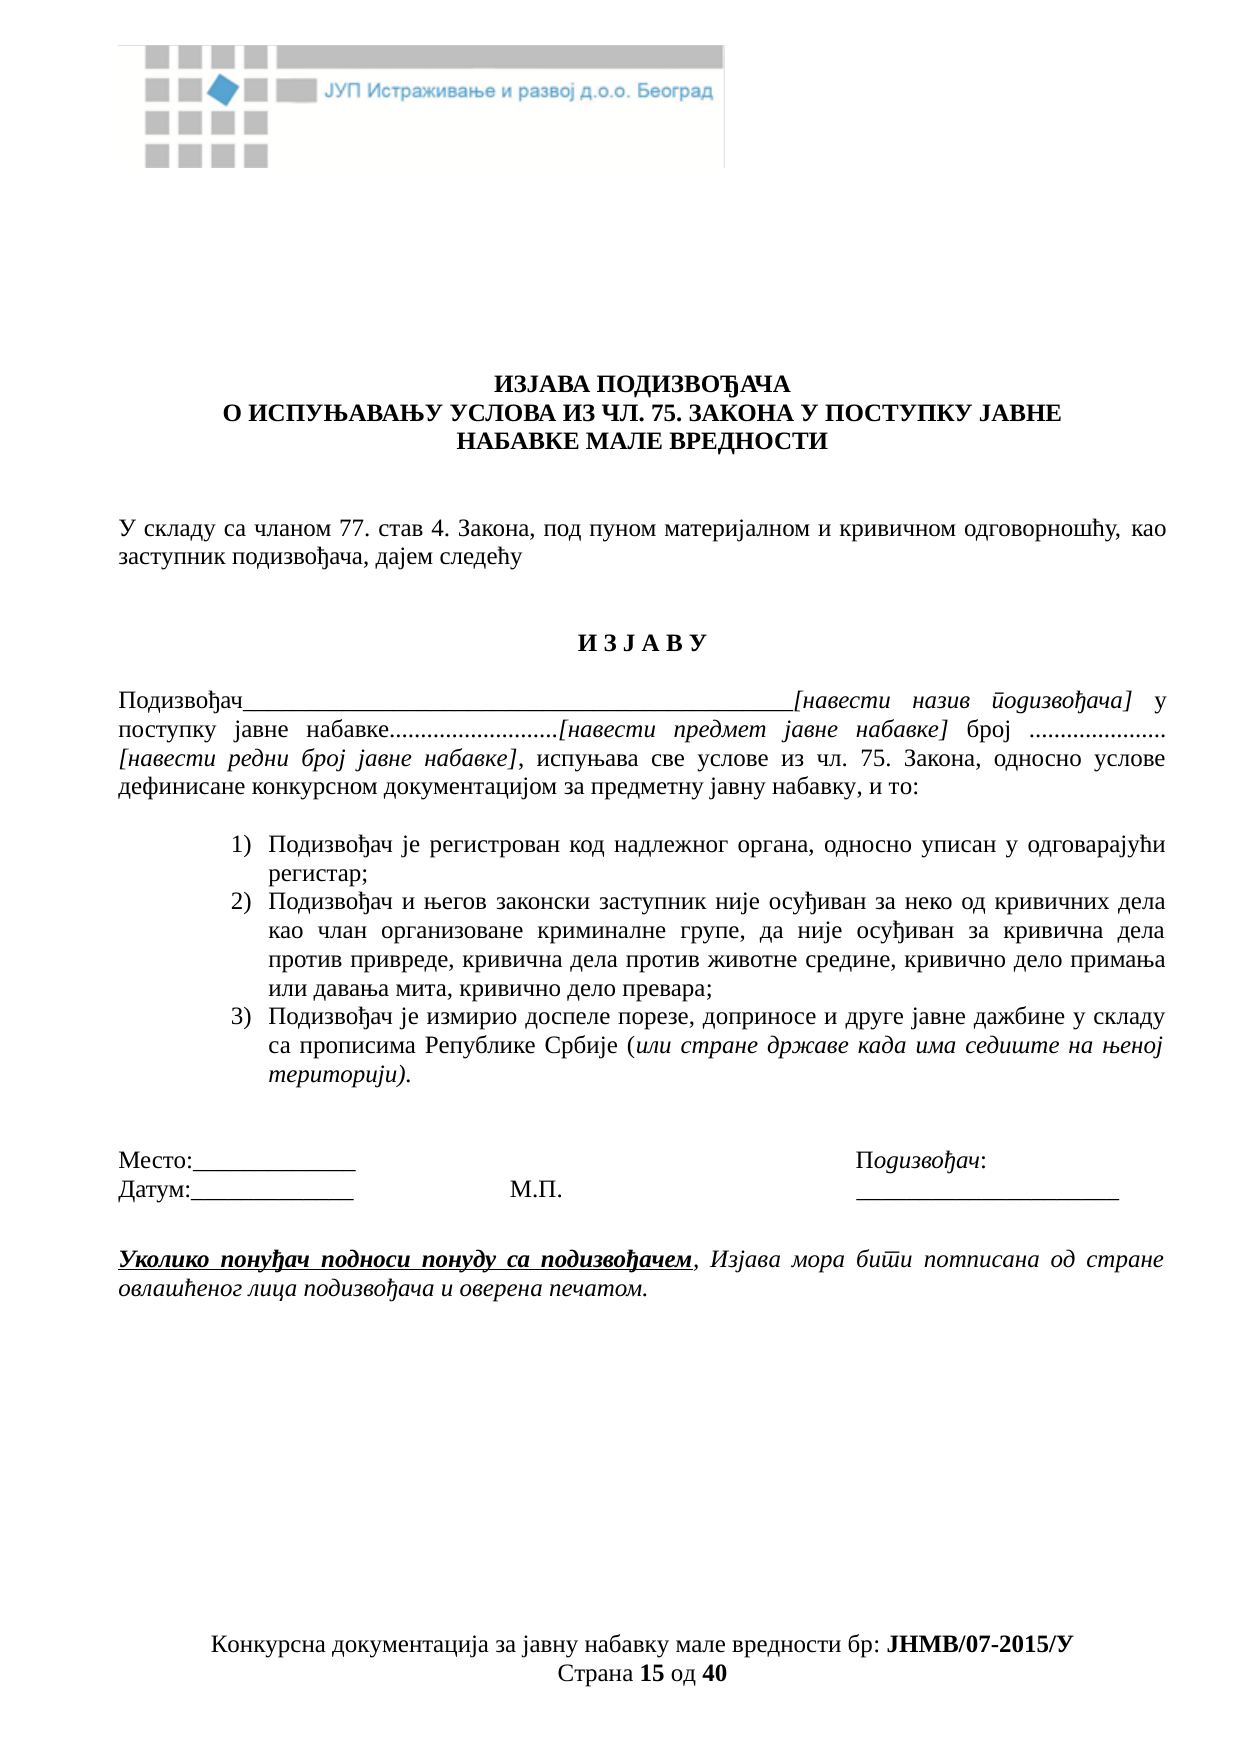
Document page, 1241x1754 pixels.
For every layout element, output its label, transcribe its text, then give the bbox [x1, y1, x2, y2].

list Подизвођач је регистрован код надлежног органа, односно уписан у одговарајући регистар; [231, 829, 1166, 886]
text ИЗЈАВА ПОДИЗВОЂАЧА [118, 369, 1166, 398]
text Место:_____________ Подизвођач: [118, 1145, 1166, 1174]
text НАБАВКЕ МАЛЕ ВРЕДНОСТИ [118, 426, 1166, 455]
picture [118, 44, 726, 168]
text Датум:_____________ М.П. _____________________ [118, 1174, 1166, 1203]
list Подизвођач је измирио доспеле порезе, доприносе и друге јавне дажбине у складу са прописима Републике Србије (или стране државе када има седиште на њеној територији). [231, 1001, 1166, 1088]
list Подизвођач и његов законски заступник није осуђиван за неко од кривичних дела као члан организоване криминалне групе, да није осуђиван за кривична дела против привреде, кривична дела против животне средине, кривично дело примања или давања мита, кривично дело превара; [231, 886, 1166, 1001]
text И З Ј А В У [118, 628, 1166, 656]
text Подизвођач____________________________________________[навести назив подизвођача] у поступку јавне набавке...........................[навести предмет јавне набавке] број ......................[навести редни број јавне набавкe], испуњава све услове из чл. 75. Закона, односно услове дефинисане конкурсном документацијом за предметну јавну набавку, и то: [118, 685, 1166, 800]
text У складу са чланом 77. став 4. Закона, под пуном материјалном и кривичном одговорношћу, као заступник подизвођача, дајем следећу [118, 513, 1166, 570]
text О ИСПУЊАВАЊУ УСЛОВА ИЗ ЧЛ. 75. ЗАКОНА У ПОСТУПКУ ЈАВНЕ [118, 398, 1166, 426]
text Уколико понуђач подноси понуду са подизвођачем, Изјава мора бити потписана од стране овлашћеног лица подизвођача и оверена печатом. [118, 1244, 1166, 1301]
